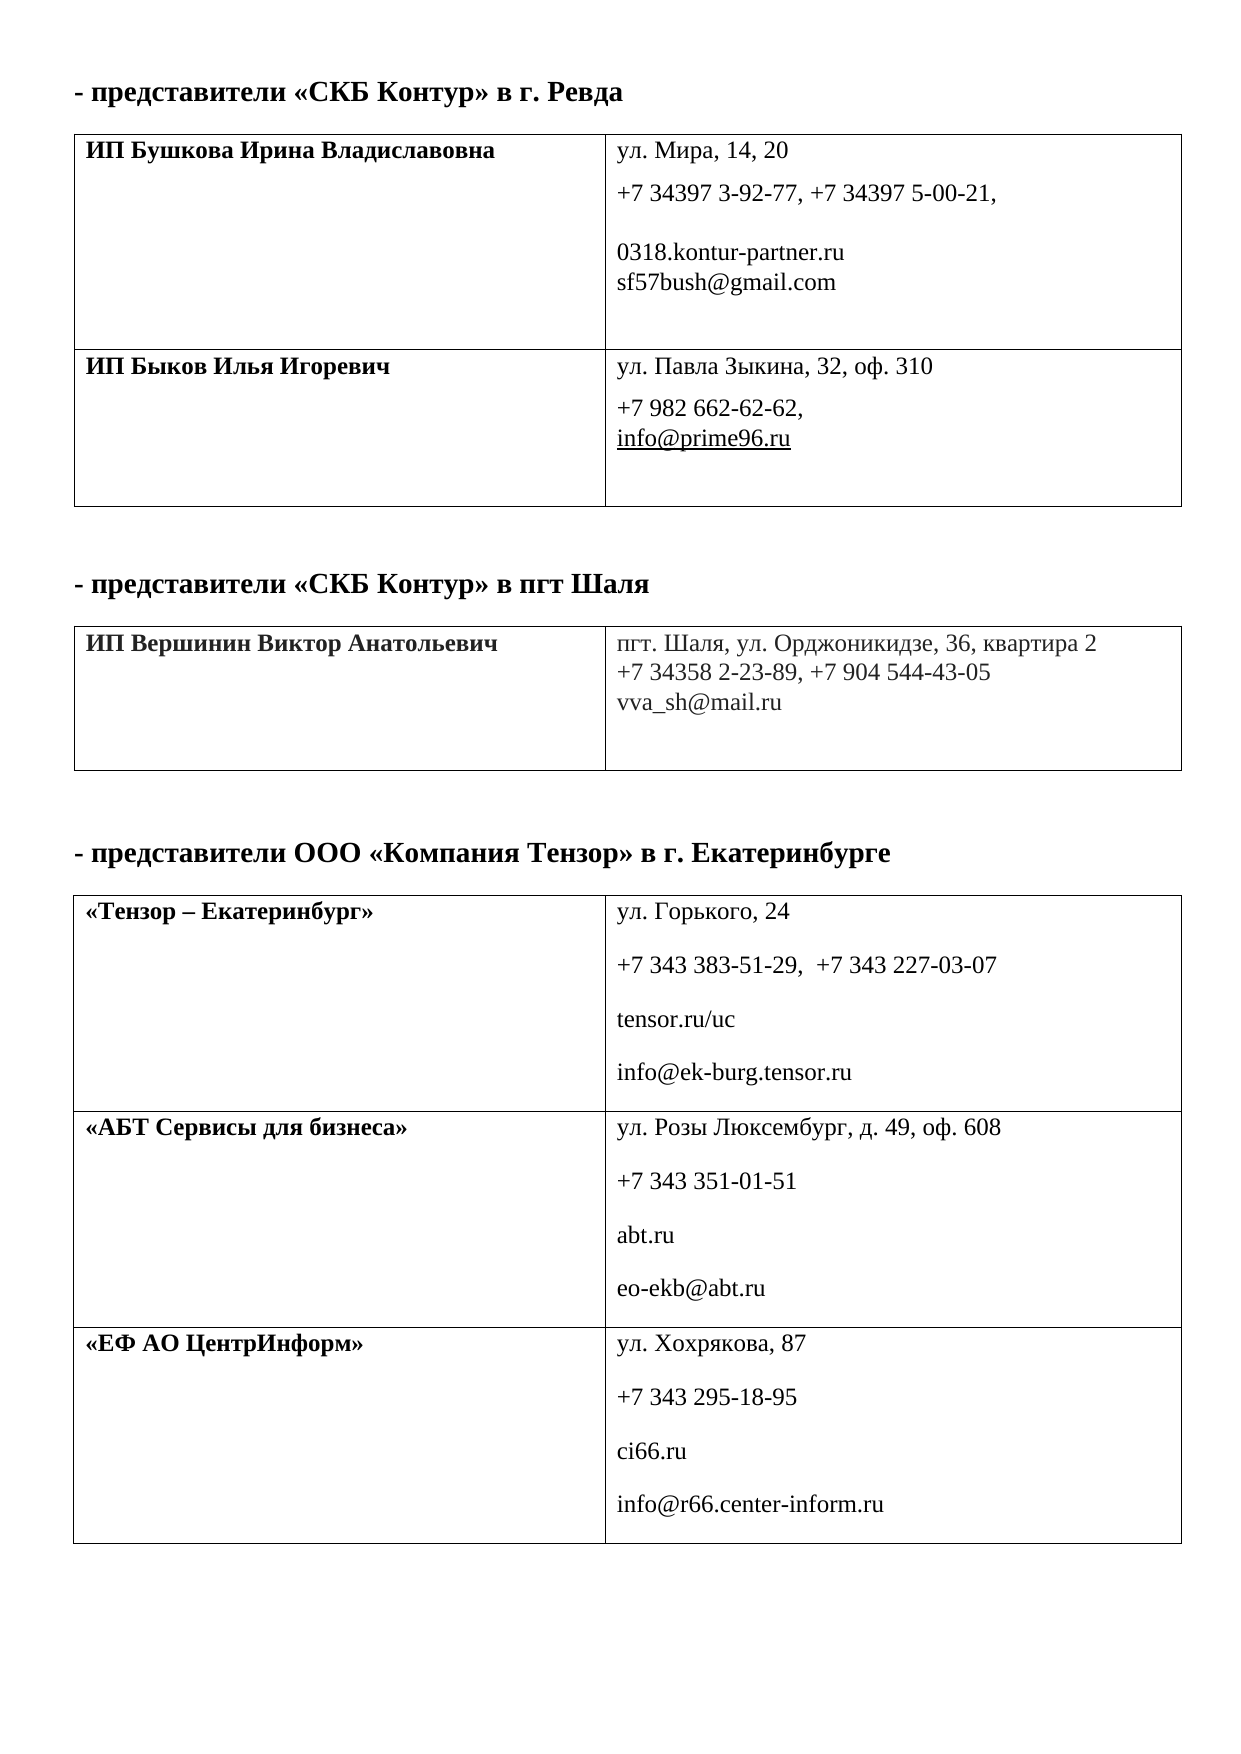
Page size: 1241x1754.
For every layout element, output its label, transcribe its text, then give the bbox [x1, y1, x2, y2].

table_header пгт. Шаля, ул. Орджоникидзе, 36, квартира 2 +7 34358 2-23-89, +7 904 544-43-05 vva_sh@mail.ru [606, 627, 1181, 769]
table_header «Тензор – Екатеринбург» [74, 896, 605, 1111]
text - представители «СКБ Контур» в г. Ревда [74, 74, 1152, 108]
text - представители ООО «Компания Тензор» в г. Екатеринбурге [74, 836, 1152, 869]
table_cell «АБТ Сервисы для бизнеса» [74, 1112, 605, 1327]
table_cell ул. Хохрякова, 87 +7 343 295-18-95 ci66.ru info@r66.center-inform.ru [606, 1328, 1181, 1543]
table_cell ул. Розы Люксембург, д. 49, оф. 608 +7 343 351-01-51 abt.ru eo-ekb@abt.ru [606, 1112, 1181, 1327]
table_header ул. Горького, 24 +7 343 383-51-29, +7 343 227-03-07 tensor.ru/uc info@ek-burg.tensor.ru [606, 896, 1181, 1111]
table_cell «ЕФ АО ЦентрИнформ» [74, 1328, 605, 1543]
table_header ИП Бушкова Ирина Владиславовна [75, 135, 605, 349]
text - представители «СКБ Контур» в пгт Шаля [74, 566, 1152, 600]
table_header ИП Вершинин Виктор Анатольевич [75, 627, 605, 769]
table_header ул. Мира, 14, 20 +7 34397 3-92-77, +7 34397 5-00-21, 0318.kontur-partner.ru sf57bush@gmail.com [606, 135, 1181, 349]
table_cell ул. Павла Зыкина, 32, оф. 310 +7 982 662-62-62, info@prime96.ru [606, 350, 1181, 506]
table_cell ИП Быков Илья Игоревич [75, 350, 605, 506]
